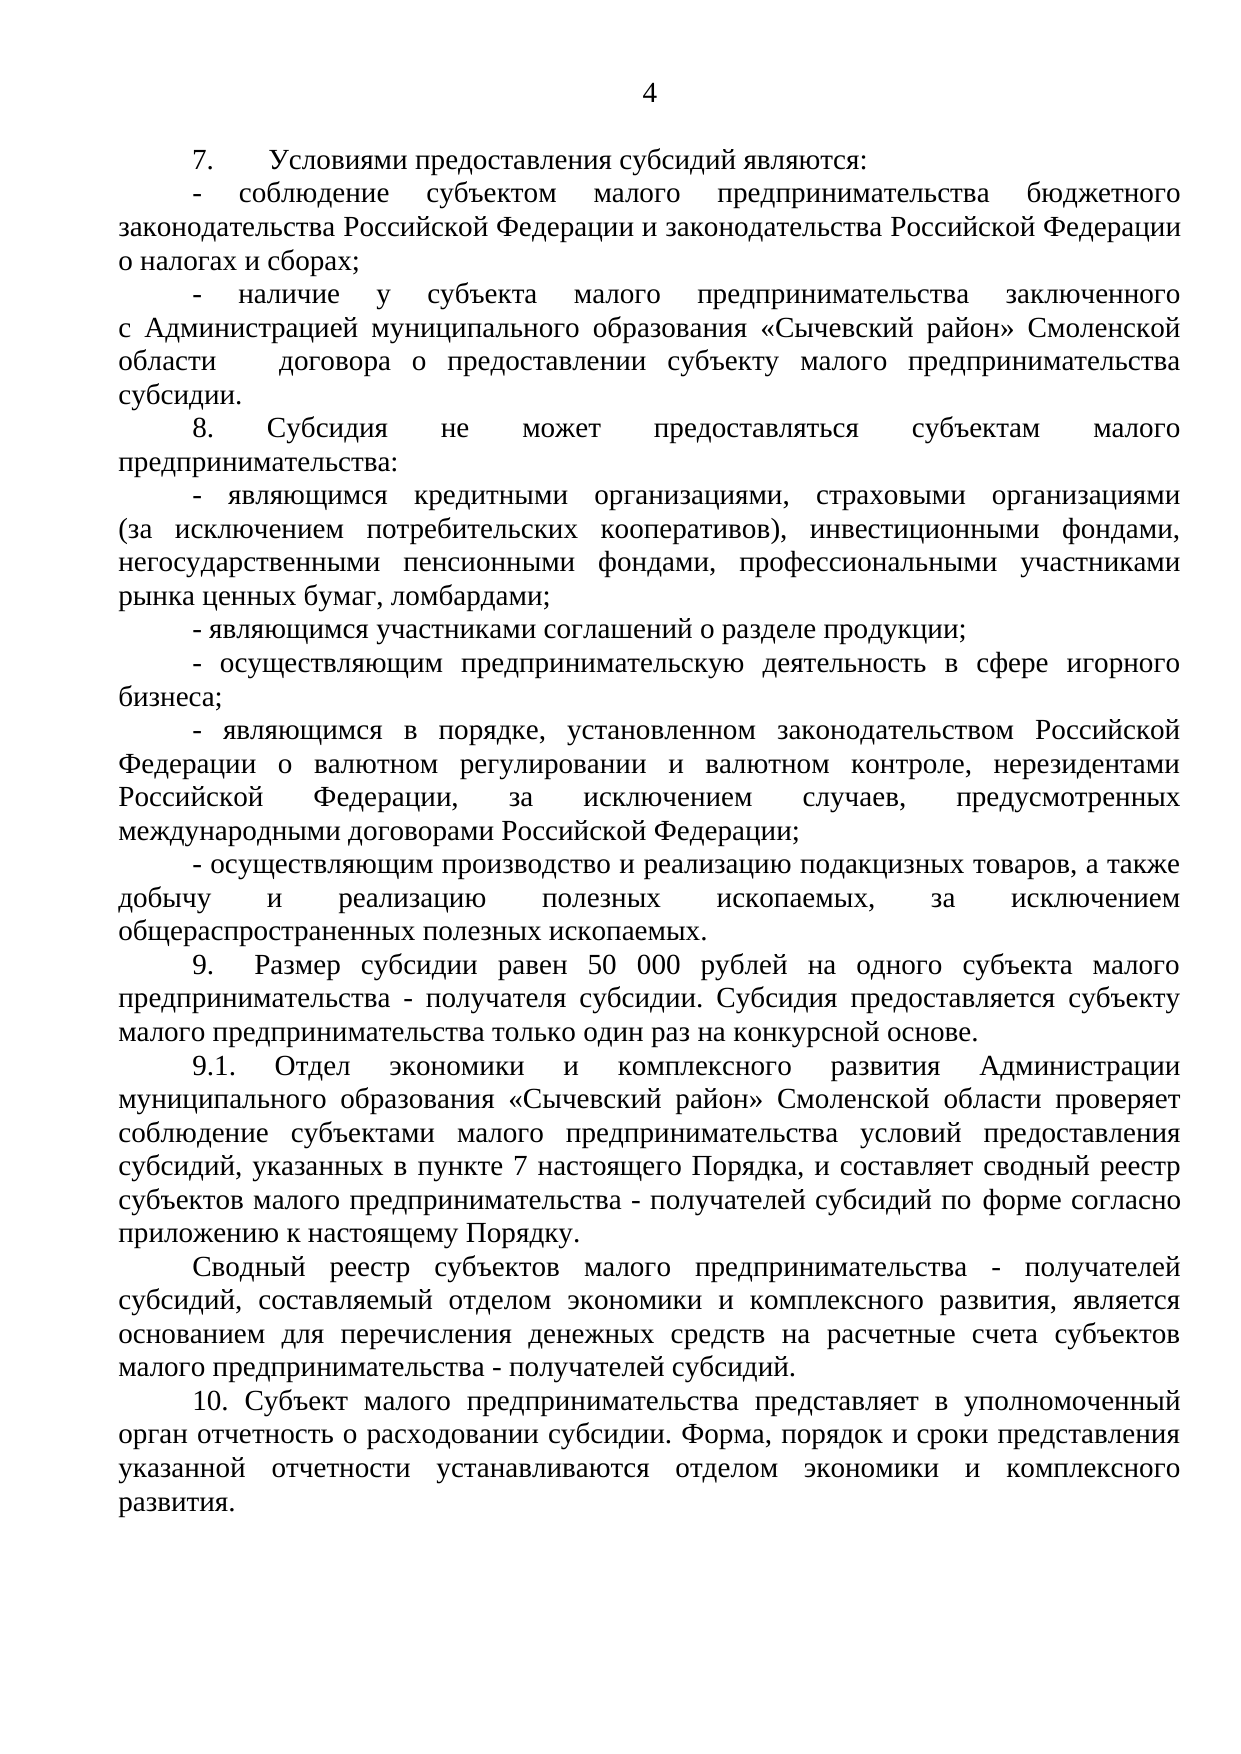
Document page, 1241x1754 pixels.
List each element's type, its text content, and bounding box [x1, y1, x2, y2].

text - являющимся кредитными организациями, страховыми организациями (за исключением потребительских кооперативов), инвестиционными фондами, негосударственными пенсионными фондами, профессиональными участниками рынка ценных бумаг, ломбардами; [118, 477, 1181, 612]
text - являющимся участниками соглашений о разделе продукции; [118, 612, 1181, 645]
text - осуществляющим производство и реализацию подакцизных товаров, а также добычу и реализацию полезных ископаемых, за исключением общераспространенных полезных ископаемых. [118, 846, 1181, 947]
list Условиями предоставления субсидий являются: [118, 142, 1181, 176]
text Сводный реестр субъектов малого предпринимательства - получателей субсидий, составляемый отделом экономики и комплексного развития, является основанием для перечисления денежных средств на расчетные счета субъектов малого предпринимательства - получателей субсидий. [118, 1249, 1181, 1383]
text - соблюдение субъектом малого предпринимательства бюджетного законодательства Российской Федерации и законодательства Российской Федерации о налогах и сборах; [118, 176, 1181, 276]
text - являющимся в порядке, установленном законодательством Российской Федерации о валютном регулировании и валютном контроле, нерезидентами Российской Федерации, за исключением случаев, предусмотренных международными договорами Российской Федерации; [118, 712, 1181, 846]
text - наличие у субъекта малого предпринимательства заключенного с Администрацией муниципального образования «Сычевский район» Смоленской области договора о предоставлении субъекту малого предпринимательства субсидии. [118, 276, 1181, 410]
text 9. Размер субсидии равен 50 000 рублей на одного субъекта малого предпринимательства - получателя субсидии. Субсидия предоставляется субъекту малого предпринимательства только один раз на конкурсной основе. [118, 947, 1181, 1048]
text 10. Субъект малого предпринимательства представляет в уполномоченный орган отчетность о расходовании субсидии. Форма, порядок и сроки представления указанной отчетности устанавливаются отделом экономики и комплексного развития. [118, 1383, 1181, 1517]
text 9.1. Отдел экономики и комплексного развития Администрации муниципального образования «Сычевский район» Смоленской области проверяет соблюдение субъектами малого предпринимательства условий предоставления субсидий, указанных в пункте 7 настоящего Порядка, и составляет сводный реестр субъектов малого предпринимательства - получателей субсидий по форме согласно приложению к настоящему Порядку. [118, 1048, 1181, 1249]
text - осуществляющим предпринимательскую деятельность в сфере игорного бизнеса; [118, 645, 1181, 712]
text 8. Субсидия не может предоставляться субъектам малого предпринимательства: [118, 410, 1181, 477]
